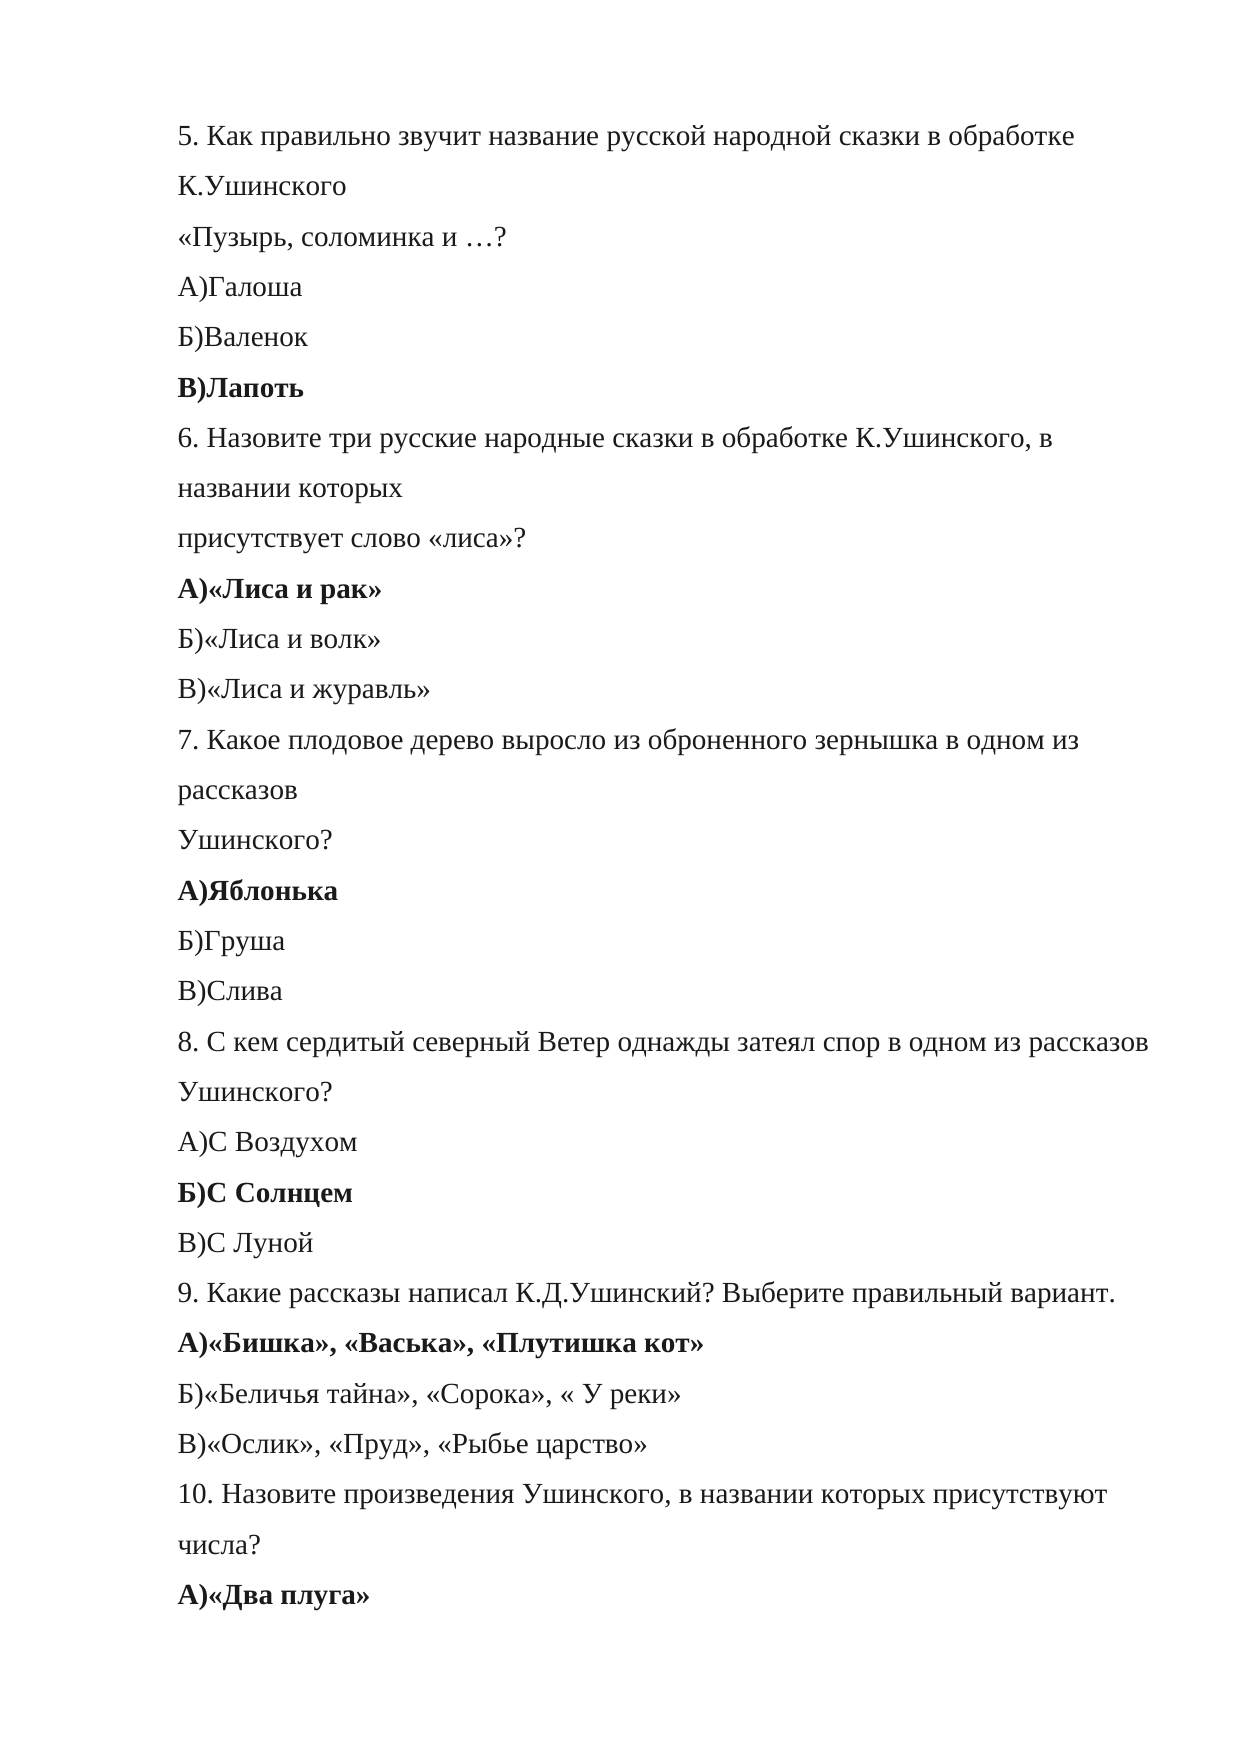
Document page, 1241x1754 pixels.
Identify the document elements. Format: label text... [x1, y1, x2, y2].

text Ушинского? [177, 822, 1152, 856]
text А)«Бишка», «Васька», «Плутишка кот» [177, 1326, 1152, 1359]
text А)«Два плуга» [177, 1577, 1152, 1611]
text Б)Груша [177, 923, 1152, 957]
text Б)Валенок [177, 319, 1152, 353]
text Б)«Беличья тайна», «Сорока», « У реки» [177, 1376, 1152, 1409]
text Б)С Солнцем [177, 1175, 1152, 1208]
text присутствует слово «лиса»? [177, 521, 1152, 554]
text В)«Ослик», «Пруд», «Рыбье царство» [177, 1426, 1152, 1460]
text 10. Назовите произведения Ушинского, в названии которых присутствуют числа? [177, 1477, 1152, 1560]
text 9. Какие рассказы написал К.Д.Ушинский? Выберите правильный вариант. [177, 1275, 1152, 1309]
text В)Слива [177, 973, 1152, 1007]
text А)Галоша [177, 269, 1152, 303]
text 7. Какое плодовое дерево выросло из оброненного зернышка в одном из рассказов [177, 722, 1152, 806]
text В)С Луной [177, 1225, 1152, 1258]
text А)С Воздухом [177, 1124, 1152, 1158]
text Б)«Лиса и волк» [177, 621, 1152, 655]
text 8. С кем сердитый северный Ветер однажды затеял спор в одном из рассказов Ушинского? [177, 1024, 1152, 1108]
text А)Яблонька [177, 873, 1152, 906]
text 6. Назовите три русские народные сказки в обработке К.Ушинского, в названии которых [177, 420, 1152, 504]
text В)«Лиса и журавль» [177, 672, 1152, 705]
text В)Лапоть [177, 370, 1152, 403]
text 5. Как правильно звучит название русской народной сказки в обработке К.Ушинского [177, 118, 1152, 202]
text А)«Лиса и рак» [177, 571, 1152, 604]
text «Пузырь, соломинка и …? [177, 219, 1152, 252]
